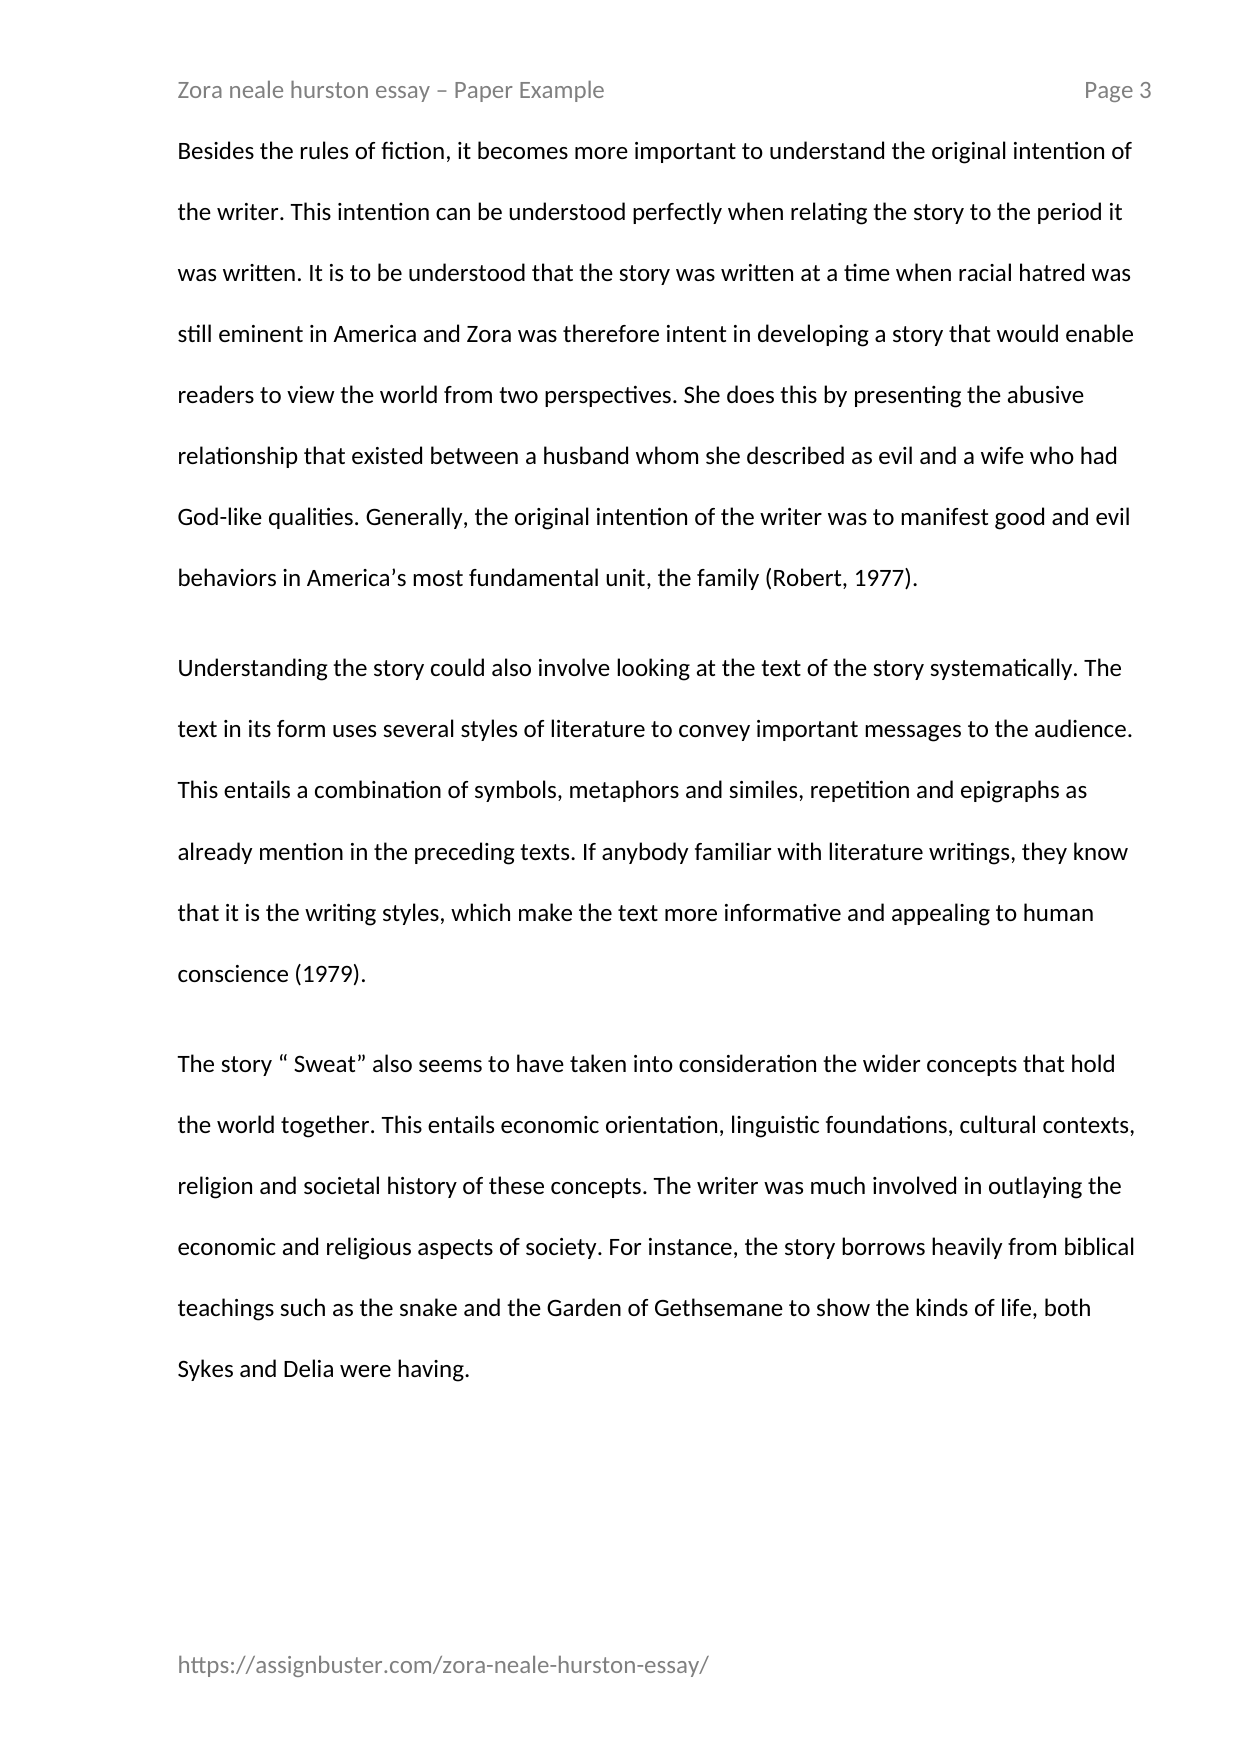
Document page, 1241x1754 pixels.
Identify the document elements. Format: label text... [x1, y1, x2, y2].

text Understanding the story could also involve looking at the text of the story systematically. The text in its form uses several styles of literature to convey important messages to the audience. This entails a combination of symbols, metaphors and similes, repetition and epigraphs as already mention in the preceding texts. If anybody familiar with literature writings, they know that it is the writing styles, which make the text more informative and appealing to human conscience (1979). [177, 653, 1152, 988]
text Besides the rules of fiction, it becomes more important to understand the original intention of the writer. This intention can be understood perfectly when relating the story to the period it was written. It is to be understood that the story was written at a time when racial hatred was still eminent in America and Zora was therefore intent in developing a story that would enable readers to view the world from two perspectives. She does this by presenting the abusive relationship that existed between a husband whom she described as evil and a wife who had God-like qualities. Generally, the original intention of the writer was to manifest good and evil behaviors in America’s most fundamental unit, the family (Robert, 1977). [177, 135, 1152, 593]
text The story “ Sweat” also seems to have taken into consideration the wider concepts that hold the world together. This entails economic orientation, linguistic foundations, cultural contexts, religion and societal history of these concepts. The writer was much involved in outlaying the economic and religious aspects of society. For instance, the story borrows heavily from biblical teachings such as the snake and the Garden of Gethsemane to show the kinds of life, both Sykes and Delia were having. [177, 1048, 1152, 1384]
